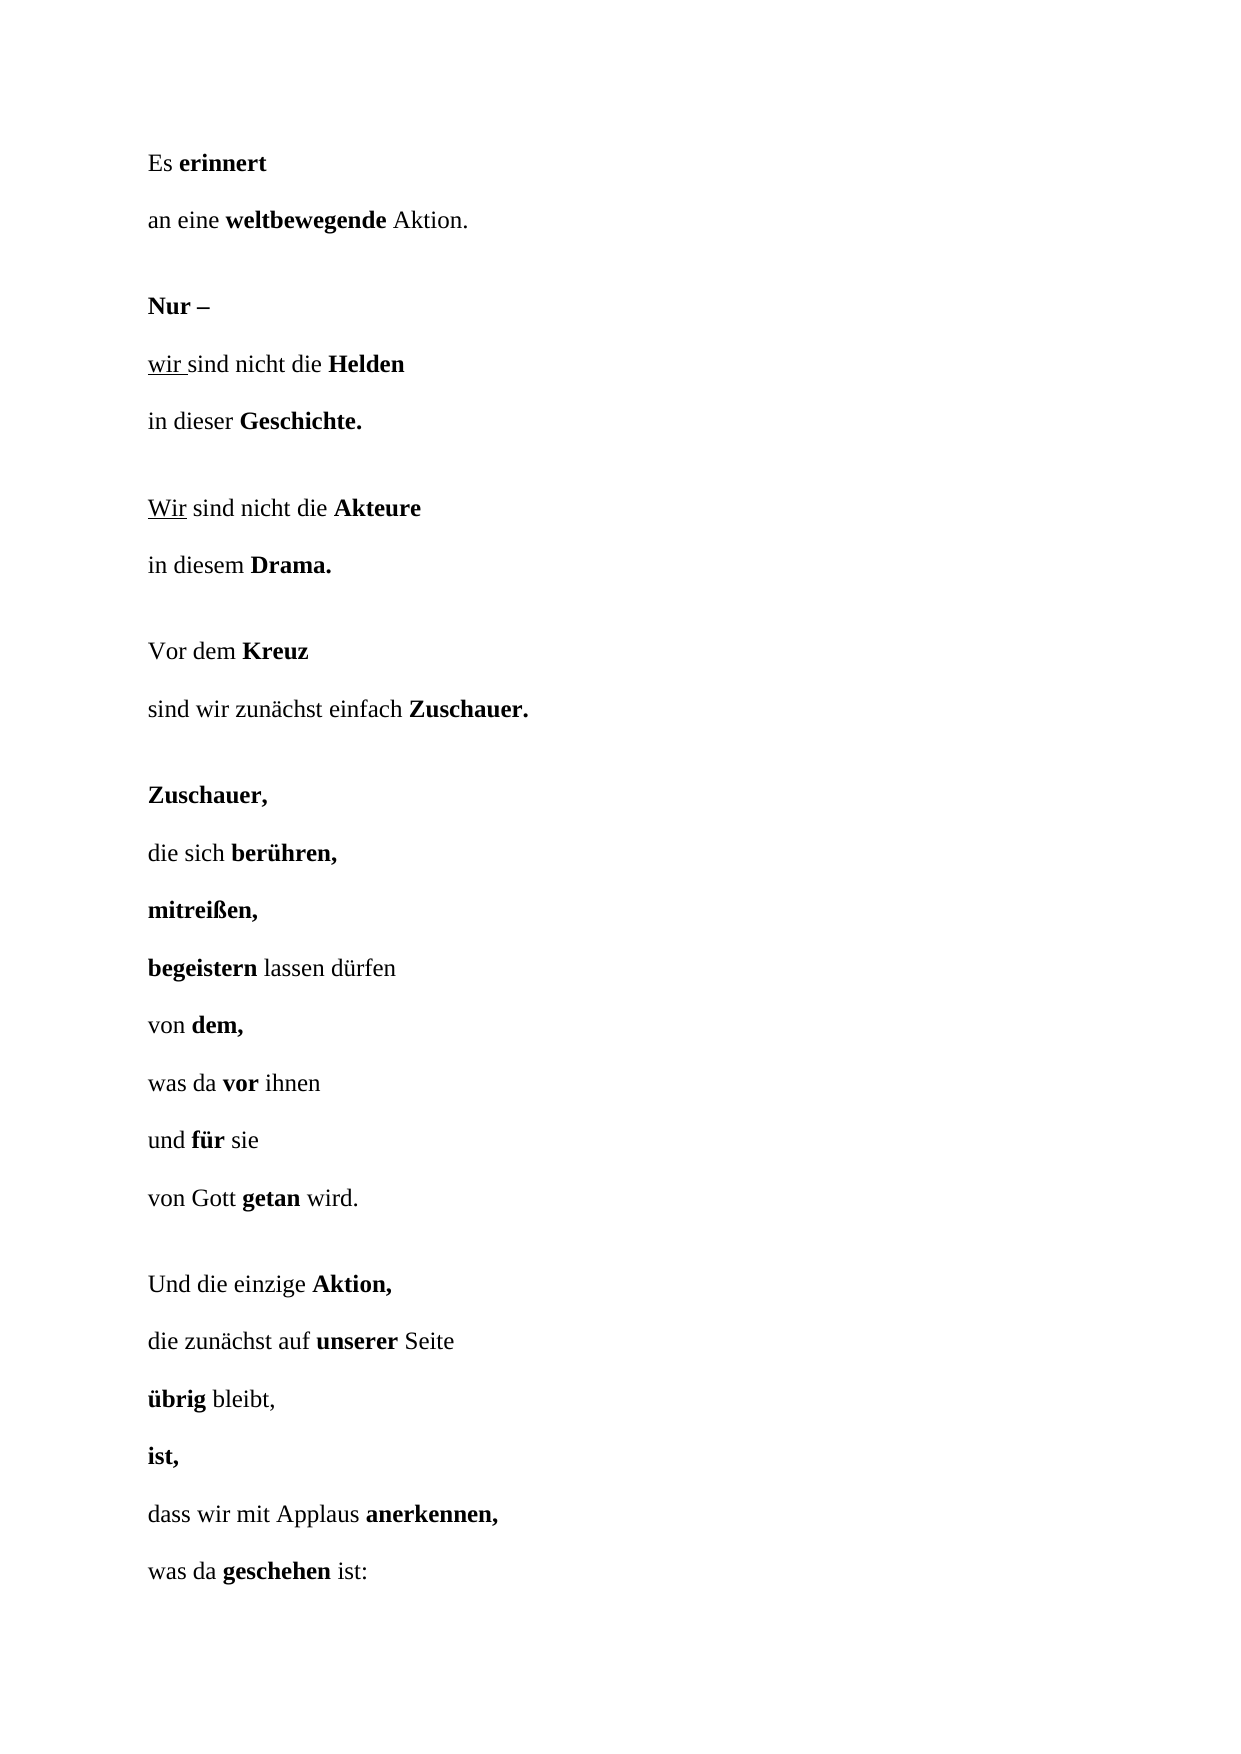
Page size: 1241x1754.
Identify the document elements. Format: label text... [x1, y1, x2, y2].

text die sich berühren, [148, 838, 1093, 866]
text Wir sind nicht die Akteure [148, 493, 1093, 521]
text ist, [148, 1441, 1093, 1470]
text die zunächst auf unserer Seite [148, 1326, 1093, 1355]
text an eine weltbewegende Aktion. [148, 205, 1093, 234]
text Es erinnert [148, 148, 1093, 176]
text übrig bleibt, [148, 1384, 1093, 1413]
text was da geschehen ist: [148, 1556, 1093, 1585]
text was da vor ihnen [148, 1068, 1093, 1096]
text begeistern lassen dürfen [148, 953, 1093, 981]
text dass wir mit Applaus anerkennen, [148, 1499, 1093, 1528]
text Vor dem Kreuz [148, 636, 1093, 665]
text wir sind nicht die Helden [148, 349, 1093, 378]
text von Gott getan wird. [148, 1183, 1093, 1211]
text in diesem Drama. [148, 550, 1093, 579]
text Und die einzige Aktion, [148, 1269, 1093, 1298]
text sind wir zunächst einfach Zuschauer. [148, 694, 1093, 723]
text mitreißen, [148, 895, 1093, 924]
text und für sie [148, 1125, 1093, 1154]
text Zuschauer, [148, 780, 1093, 809]
text von dem, [148, 1010, 1093, 1039]
text in dieser Geschichte. [148, 406, 1093, 435]
text Nur – [148, 291, 1093, 320]
